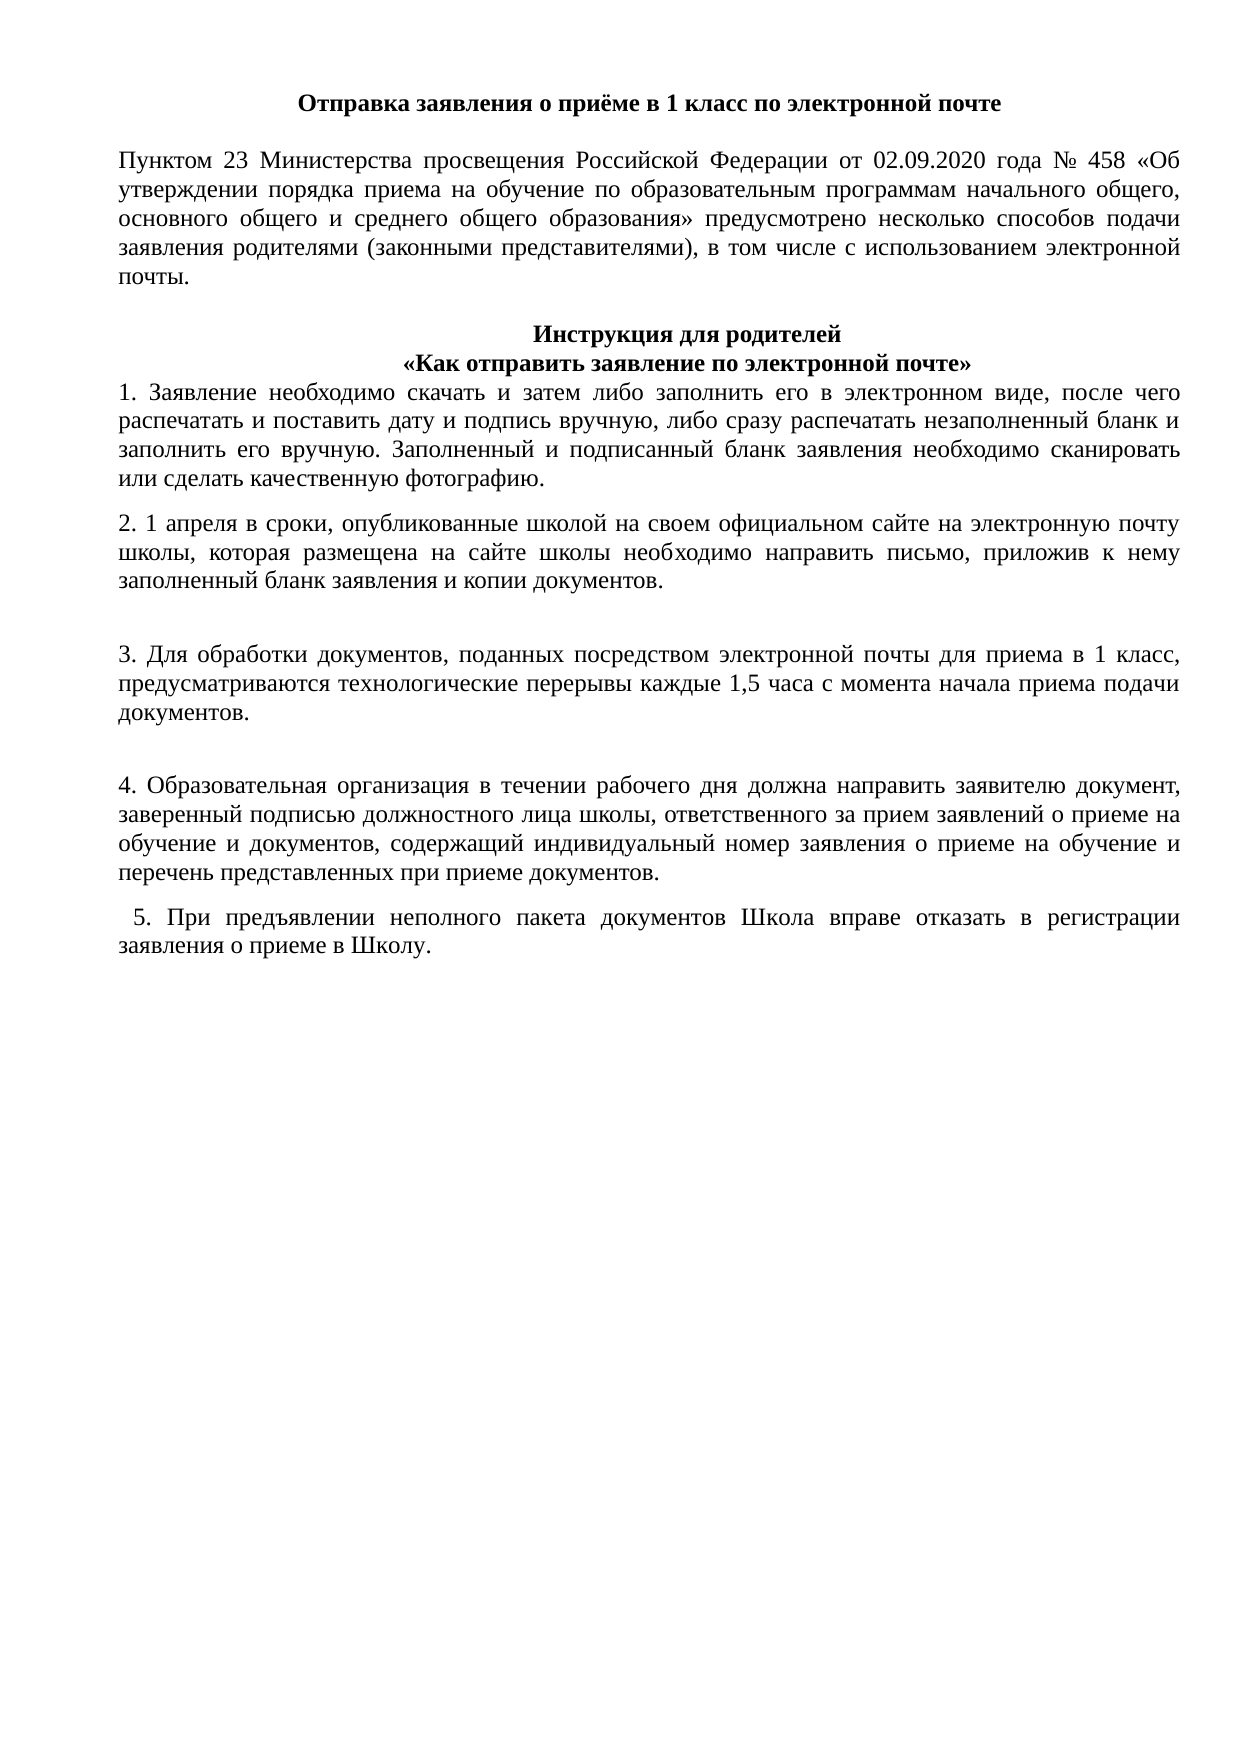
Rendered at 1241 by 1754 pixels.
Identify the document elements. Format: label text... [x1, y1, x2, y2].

text 2. 1 апреля в сроки, опубликованные школой на своем официальном сайте на электронную почту школы, которая размещена на сайте школы необходимо направить письмо, приложив к нему заполненный бланк заявления и копии документов. [118, 508, 1181, 594]
text Отправка заявления о приёме в 1 класс по электронной почте [118, 88, 1181, 117]
text 3. Для обработки документов, поданных посредством электронной почты для приема в 1 класс, предусматриваются технологические перерывы каждые 1,5 часа с момента начала приема подачи документов. [118, 639, 1181, 725]
text 1. Заявление необходимо скачать и затем либо заполнить его в электронном виде, после чего распечатать и поставить дату и подпись вручную, либо сразу распечатать незаполненный бланк и заполнить его вручную. Заполненный и подписанный бланк заявления необходимо сканировать или сделать качественную фотографию. [118, 377, 1181, 492]
list Инструкция для родителей [193, 319, 1181, 348]
list «Как отправить заявление по электронной почте» [193, 348, 1181, 377]
text 4. Образовательная организация в течении рабочего дня должна направить заявителю документ, заверенный подписью должностного лица школы, ответственного за прием заявлений о приеме на обучение и документов, содержащий индивидуальный номер заявления о приеме на обучение и перечень представленных при приеме документов. [118, 770, 1181, 885]
text 5. При предъявлении неполного пакета документов Школа вправе отказать в регистрации заявления о приеме в Школу. [118, 902, 1181, 959]
list Пунктом 23 Министерства просвещения Российской Федерации от 02.09.2020 года № 458 «Об утверждении порядка приема на обучение по образовательным программам начального общего, основного общего и среднего общего образования» предусмотрено несколько способов подачи заявления родителями (законными представителями), в том числе с использованием электронной почты. [118, 145, 1181, 290]
